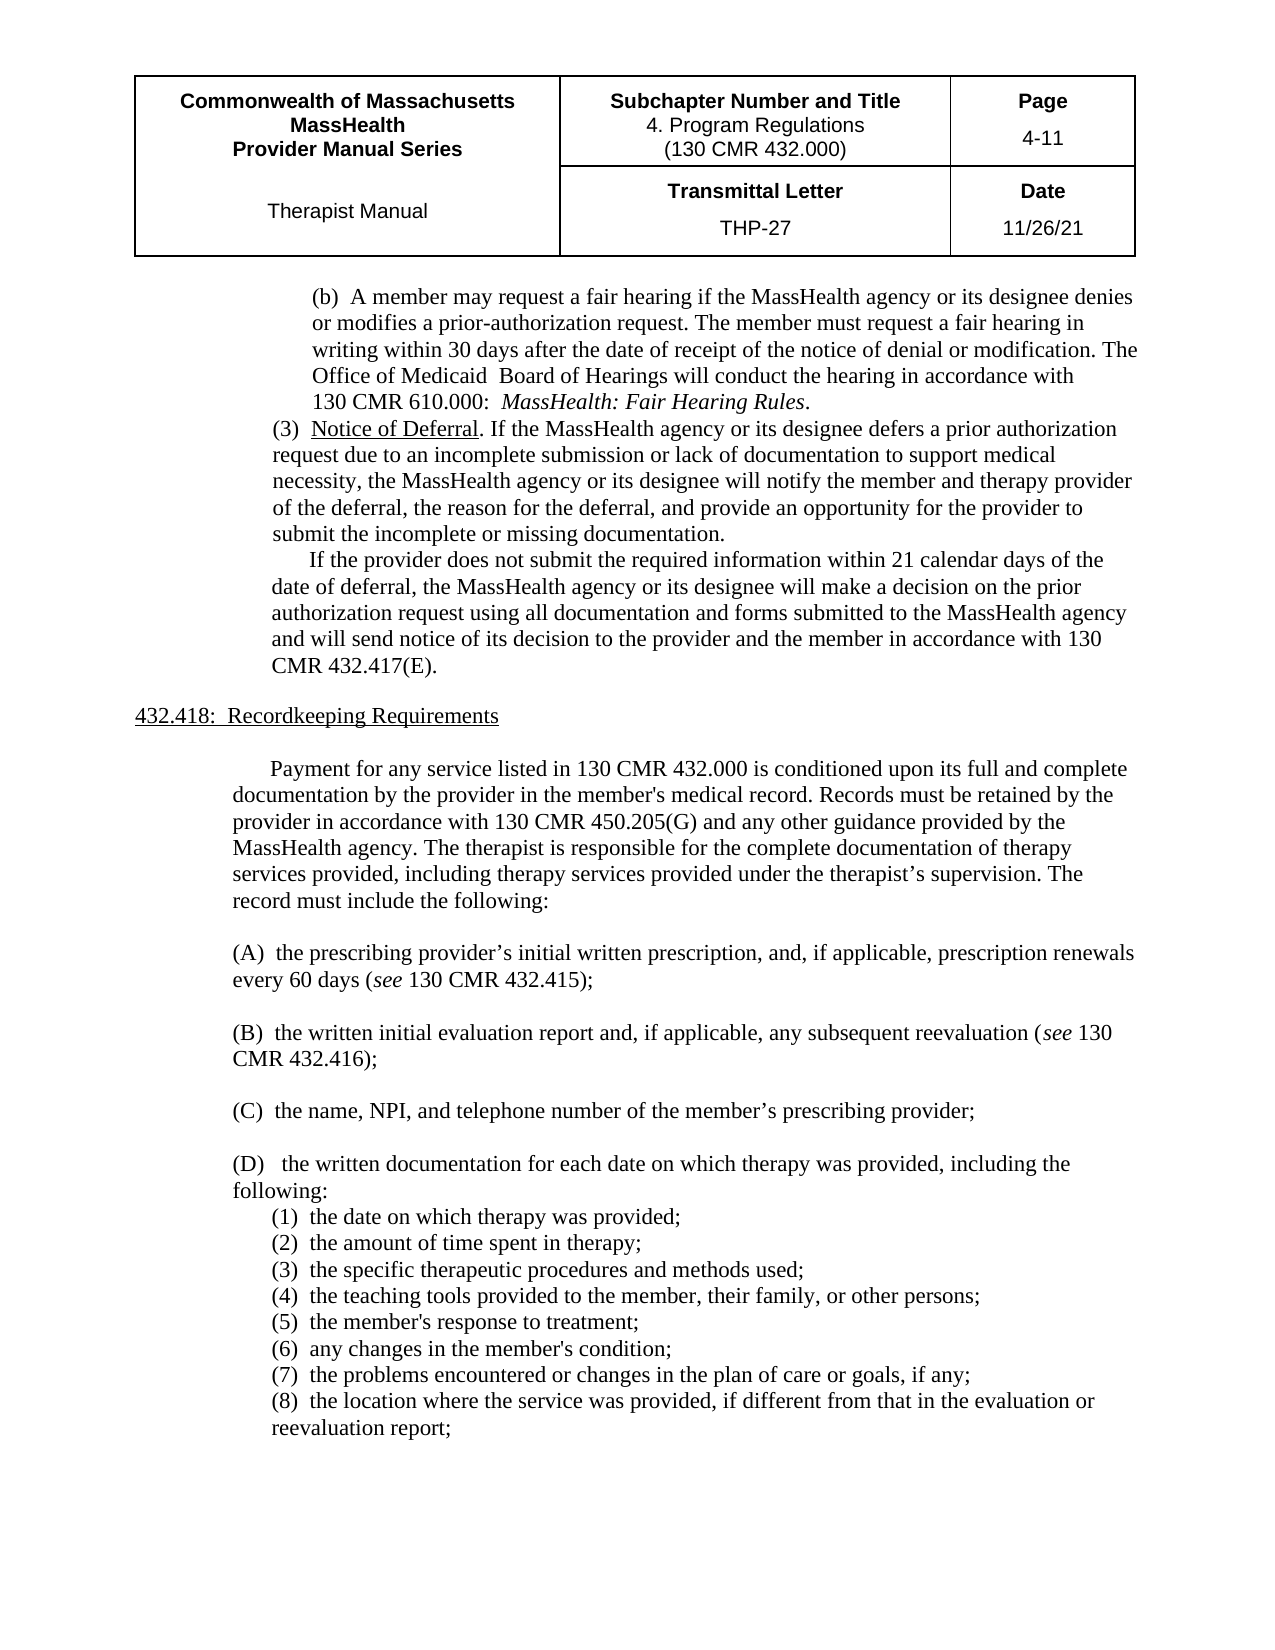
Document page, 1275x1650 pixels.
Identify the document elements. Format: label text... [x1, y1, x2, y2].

text 432.418: Recordkeeping Requirements [135, 702, 1140, 729]
text (2) the amount of time spent in therapy; [271, 1229, 1140, 1256]
text If the provider does not submit the required information within 21 calendar days of the date of deferral, the MassHealth agency or its designee will make a decision on the prior authorization request using all documentation and forms submitted to the MassHealth agency and will send notice of its decision to the provider and the member in accordance with 130 CMR 432.417(E). [271, 546, 1140, 678]
text (7) the problems encountered or changes in the plan of care or goals, if any; [271, 1361, 1140, 1387]
table_cell Therapist Manual [136, 165, 559, 255]
text Payment for any service listed in 130 CMR 432.000 is conditioned upon its full and complete documentation by the provider in the member's medical record. Records must be retained by the provider in accordance with 130 CMR 450.205(G) and any other guidance provided by the MassHealth agency. The therapist is responsible for the complete documentation of therapy services provided, including therapy services provided under the therapist’s supervision. The record must include the following: [232, 755, 1140, 913]
text (A) the prescribing provider’s initial written prescription, and, if applicable, prescription renewals every 60 days (see 130 CMR 432.415); [232, 939, 1140, 992]
text (B) the written initial evaluation report and, if applicable, any subsequent reevaluation (see 130 CMR 432.416); [232, 1018, 1140, 1071]
table_header Commonwealth of Massachusetts MassHealth Provider Manual Series [136, 77, 559, 165]
table_header Page 4-12 [951, 77, 1134, 165]
text (1) the date on which therapy was provided; [271, 1203, 1140, 1229]
text (b) A member may request a fair hearing if the MassHealth agency or its designee denies or modifies a prior-authorization request. The member must request a fair hearing in writing within 30 days after the date of receipt of the notice of denial or modification. The Office of Medicaid Board of Hearings will conduct the hearing in accordance with 130 CMR 610.000: MassHealth: Fair Hearing Rules. [312, 283, 1140, 415]
text (3) Notice of Deferral. If the MassHealth agency or its designee defers a prior authorization request due to an incomplete submission or lack of documentation to support medical necessity, the MassHealth agency or its designee will notify the member and therapy provider of the deferral, the reason for the deferral, and provide an opportunity for the provider to submit the incomplete or missing documentation. [272, 415, 1140, 546]
text (3) the specific therapeutic procedures and methods used; [271, 1256, 1140, 1282]
text (8) the location where the service was provided, if different from that in the evaluation or reevaluation report; [271, 1387, 1140, 1440]
table_cell Date 11/26/21 [951, 167, 1134, 255]
text (D) the written documentation for each date on which therapy was provided, including the following: [232, 1150, 1140, 1203]
table_header Subchapter Number and Title 4. Program Regulations (130 CMR 432.000) [561, 77, 950, 165]
table_cell Transmittal Letter THP-27 [561, 167, 950, 255]
text (C) the name, NPI, and telephone number of the member’s prescribing provider; [232, 1098, 1140, 1124]
text (5) the member's response to treatment; [271, 1308, 1140, 1335]
text (4) the teaching tools provided to the member, their family, or other persons; [271, 1282, 1140, 1308]
text (6) any changes in the member's condition; [271, 1335, 1140, 1361]
